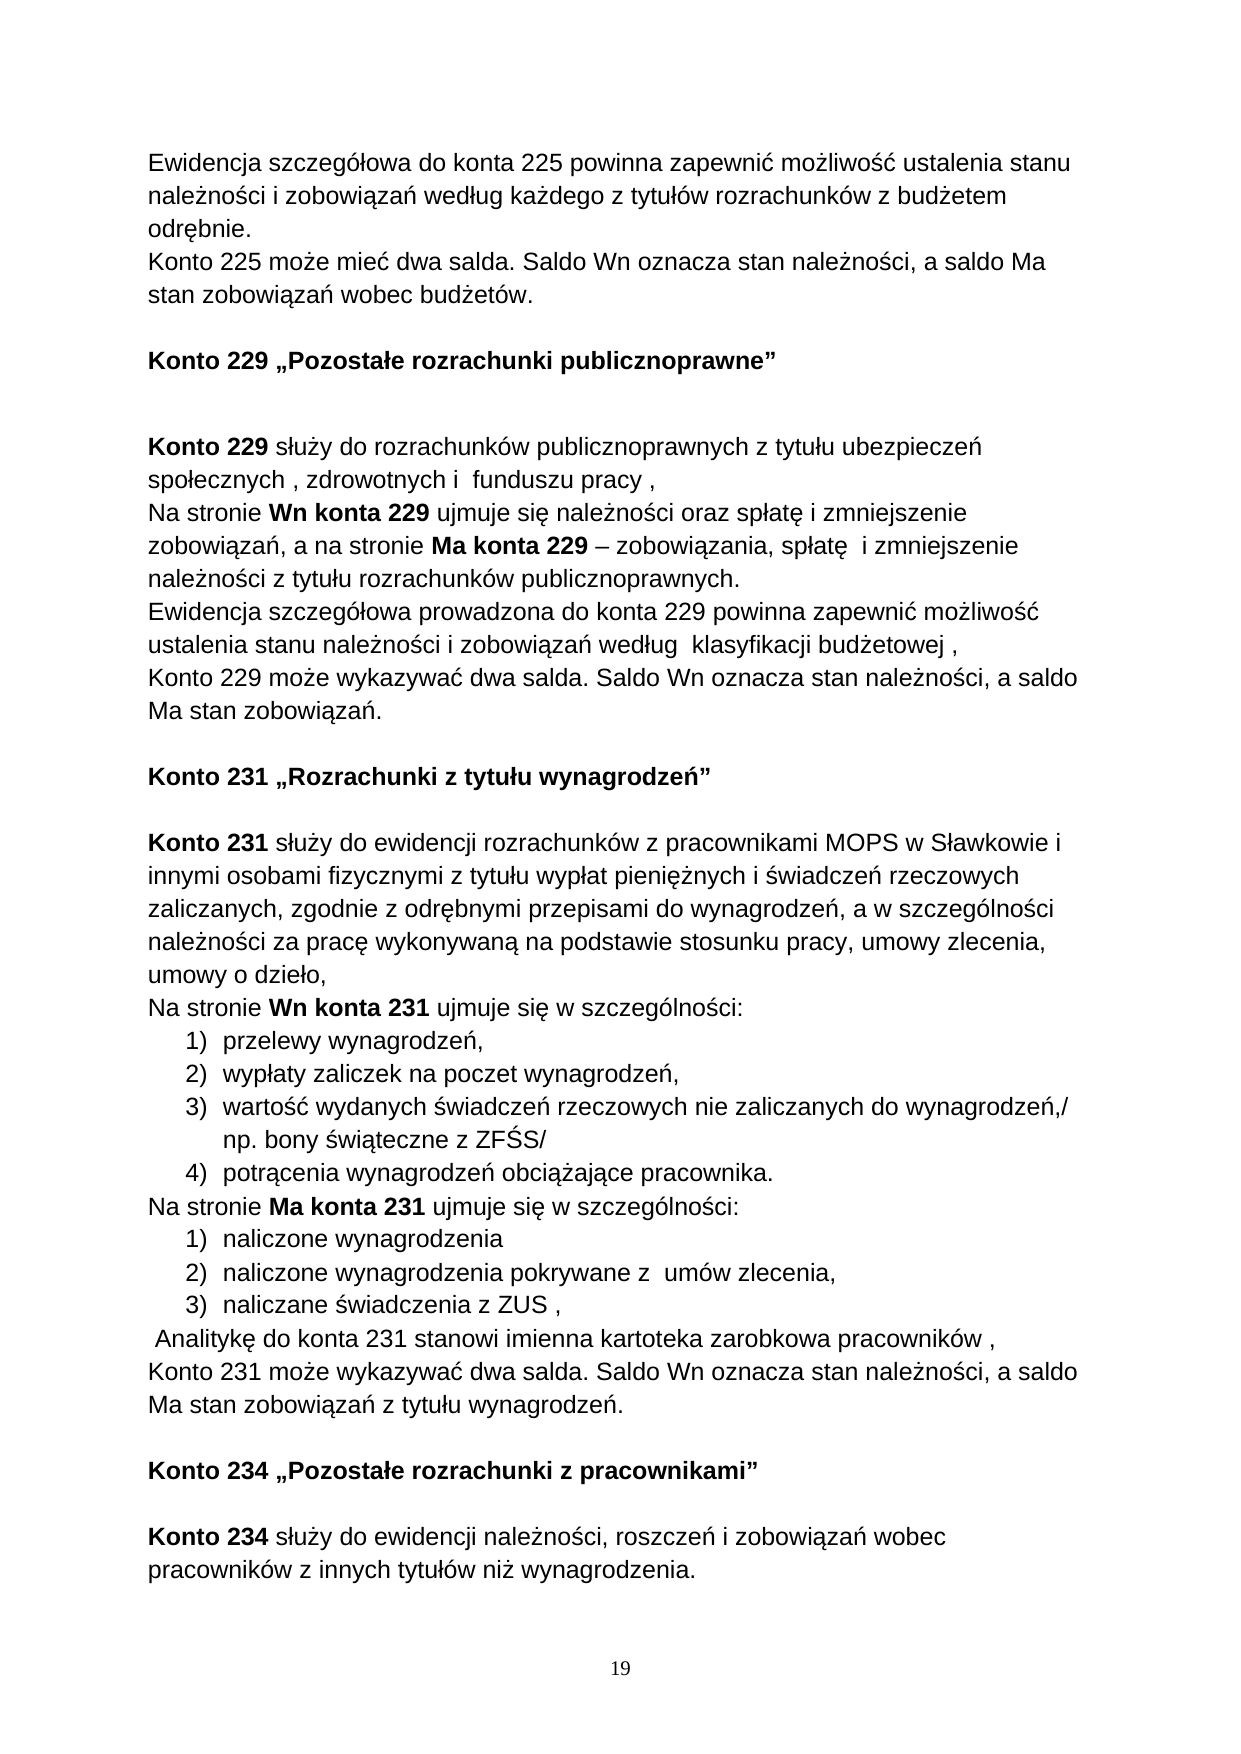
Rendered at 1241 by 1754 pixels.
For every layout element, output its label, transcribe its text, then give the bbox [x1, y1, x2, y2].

text Konto 234 „Pozostałe rozrachunki z pracownikami” [148, 1456, 1093, 1484]
text Konto 231 służy do ewidencji rozrachunków z pracownikami MOPS w Sławkowie i innymi osobami fizycznymi z tytułu wypłat pieniężnych i świadczeń rzeczowych zaliczanych, zgodnie z odrębnymi przepisami do wynagrodzeń, a w szczególności należności za pracę wykonywaną na podstawie stosunku pracy, umowy zlecenia, umowy o dzieło, [148, 828, 1093, 989]
list wypłaty zaliczek na poczet wynagrodzeń, [185, 1059, 1093, 1088]
text Na stronie Ma konta 231 ujmuje się w szczególności: [148, 1191, 1093, 1220]
text Na stronie Wn konta 231 ujmuje się w szczególności: [148, 993, 1093, 1022]
text Konto 231 „Rozrachunki z tytułu wynagrodzeń” [148, 762, 1093, 791]
text Ewidencja szczegółowa do konta 225 powinna zapewnić możliwość ustalenia stanu należności i zobowiązań według każdego z tytułów rozrachunków z budżetem odrębnie. [148, 148, 1093, 242]
text Konto 229 „Pozostałe rozrachunki publicznoprawne” [148, 346, 1093, 374]
text Na stronie Wn konta 229 ujmuje się należności oraz spłatę i zmniejszenie zobowiązań, a na stronie Ma konta 229 – zobowiązania, spłatę i zmniejszenie należności z tytułu rozrachunków publicznoprawnych. [148, 498, 1093, 593]
list wartość wydanych świadczeń rzeczowych nie zaliczanych do wynagrodzeń,/ np. bony świąteczne z ZFŚS/ [185, 1092, 1093, 1154]
list naliczane świadczenia z ZUS , [185, 1291, 1093, 1319]
list potrącenia wynagrodzeń obciążające pracownika. [185, 1158, 1093, 1187]
text Konto 225 może mieć dwa salda. Saldo Wn oznacza stan należności, a saldo Ma stan zobowiązań wobec budżetów. [148, 247, 1093, 308]
text Konto 234 służy do ewidencji należności, roszczeń i zobowiązań wobec pracowników z innych tytułów niż wynagrodzenia. [148, 1522, 1093, 1583]
list przelewy wynagrodzeń, [185, 1026, 1093, 1055]
text Ewidencja szczegółowa prowadzona do konta 229 powinna zapewnić możliwość ustalenia stanu należności i zobowiązań według klasyfikacji budżetowej , [148, 597, 1093, 659]
list naliczone wynagrodzenia [185, 1224, 1093, 1253]
text Konto 229 może wykazywać dwa salda. Saldo Wn oznacza stan należności, a saldo Ma stan zobowiązań. [148, 663, 1093, 725]
text Analitykę do konta 231 stanowi imienna kartoteka zarobkowa pracowników , [148, 1323, 1093, 1352]
text Konto 229 służy do rozrachunków publicznoprawnych z tytułu ubezpieczeń społecznych , zdrowotnych i funduszu pracy , [148, 432, 1093, 494]
text Konto 231 może wykazywać dwa salda. Saldo Wn oznacza stan należności, a saldo Ma stan zobowiązań z tytułu wynagrodzeń. [148, 1357, 1093, 1418]
list naliczone wynagrodzenia pokrywane z umów zlecenia, [185, 1257, 1093, 1286]
